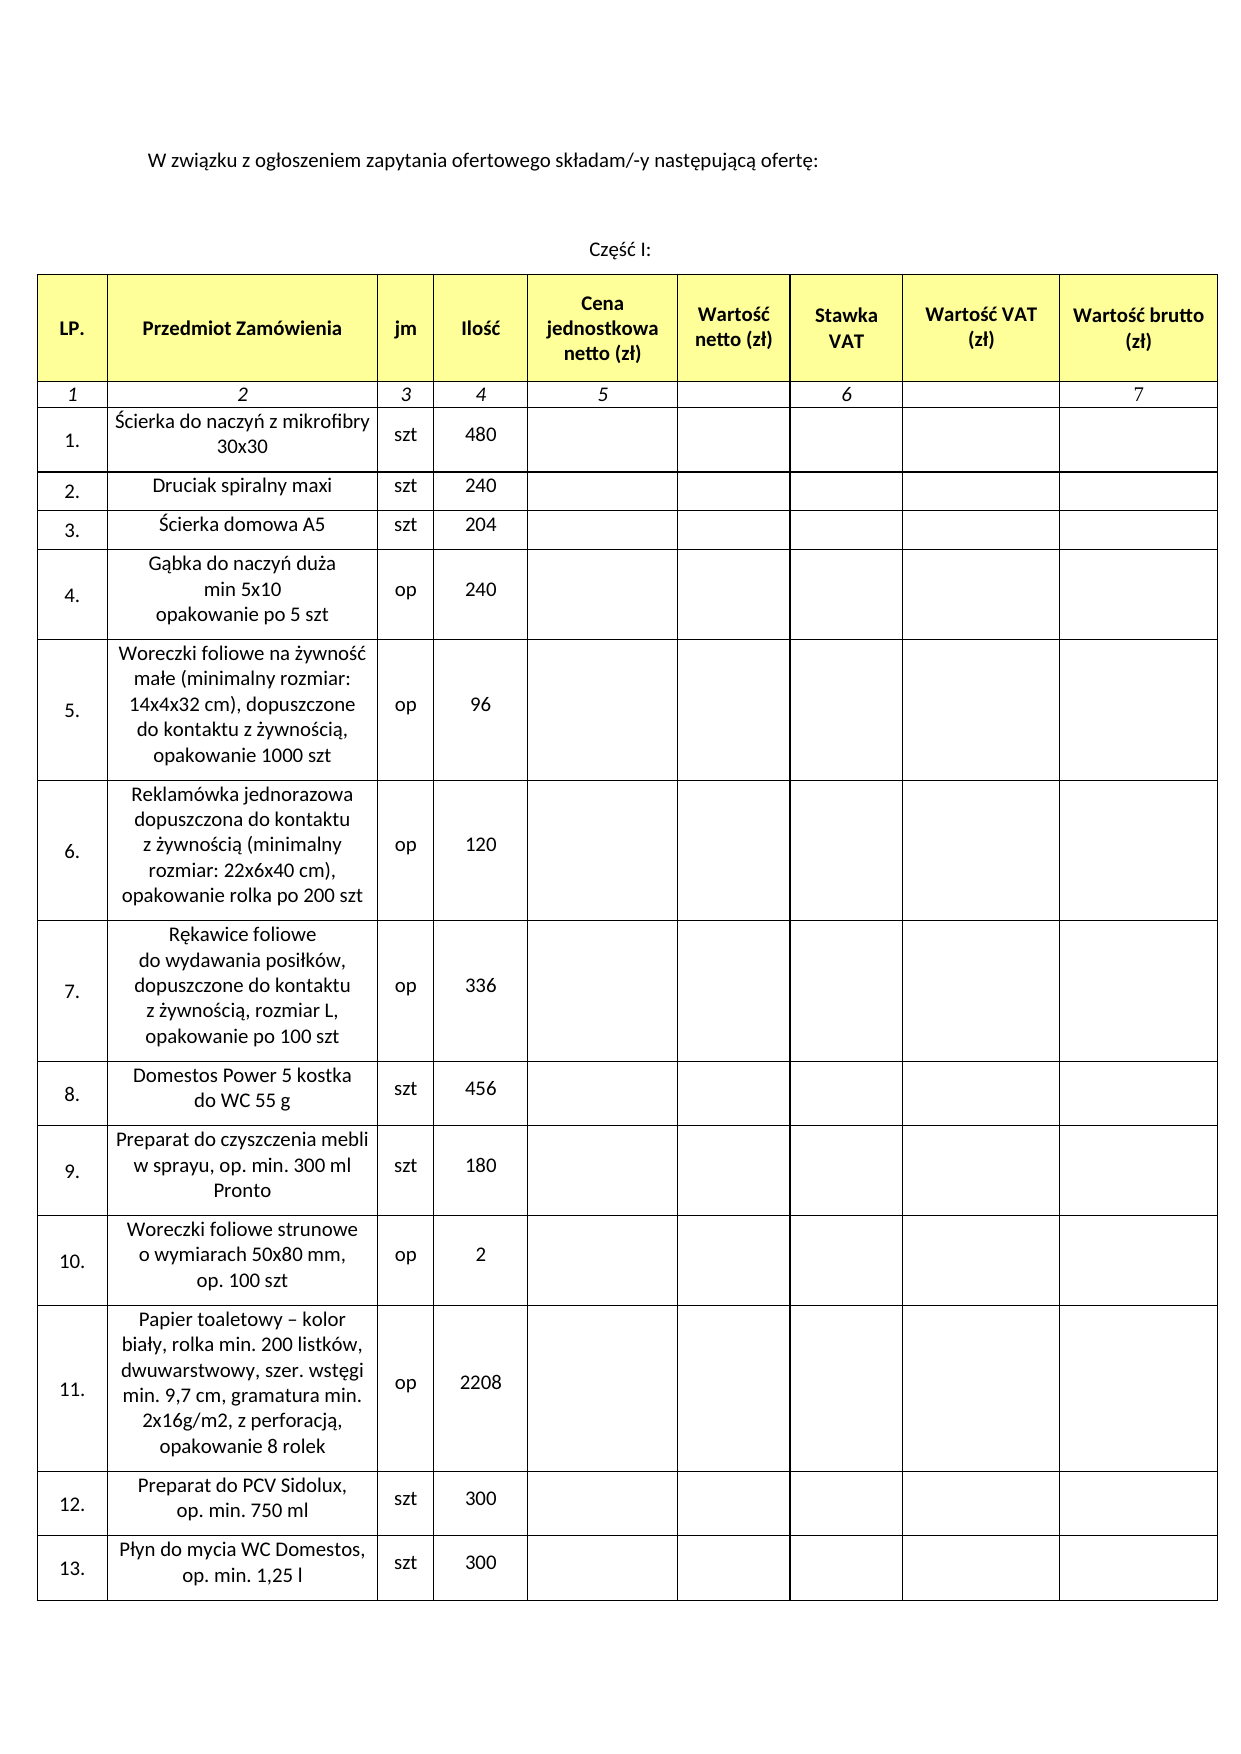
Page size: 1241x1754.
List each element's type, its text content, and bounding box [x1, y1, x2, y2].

table_cell op [378, 1306, 433, 1471]
table_cell [1060, 1306, 1217, 1471]
table_cell [1060, 1126, 1217, 1215]
table_cell [791, 550, 902, 639]
table_cell [791, 1472, 902, 1535]
table_cell [791, 473, 902, 510]
table_cell [678, 921, 789, 1061]
table_cell [528, 1306, 677, 1471]
table_cell [791, 1306, 902, 1471]
table_cell op [378, 921, 433, 1061]
table_cell [678, 1126, 789, 1215]
table_cell [903, 382, 1059, 407]
table_cell Rękawice foliowe do wydawania posiłków, dopuszczone do kontaktu z żywnością, rozmiar L, opakowanie po 100 szt [108, 921, 377, 1061]
table_cell 13. [38, 1536, 107, 1600]
table_cell Woreczki foliowe strunowe o wymiarach 50x80 mm, op. 100 szt [108, 1216, 377, 1305]
table_cell [1060, 473, 1217, 510]
table_cell [528, 1126, 677, 1215]
table_cell [1060, 640, 1217, 780]
table_cell 9. [38, 1126, 107, 1215]
table_cell [678, 408, 789, 471]
table_cell op [378, 781, 433, 920]
table_cell [791, 1216, 902, 1305]
table_cell 456 [434, 1062, 527, 1125]
table_cell Preparat do PCV Sidolux, op. min. 750 ml [108, 1472, 377, 1535]
table_cell [791, 640, 902, 780]
table_cell 1. [38, 408, 107, 471]
table_cell szt [378, 473, 433, 510]
text Część I: [148, 236, 1093, 262]
table_cell [1060, 781, 1217, 920]
table_header Wartość netto (zł) [678, 275, 789, 381]
table_cell 240 [434, 473, 527, 510]
table_cell 120 [434, 781, 527, 920]
table_cell szt [378, 1536, 433, 1600]
table_cell 2. [38, 473, 107, 510]
table_cell [678, 1536, 789, 1600]
table_cell [528, 1472, 677, 1535]
table_cell [678, 511, 789, 549]
table_cell [903, 1062, 1059, 1125]
table_cell 5 [528, 382, 677, 407]
table_cell Papier toaletowy – kolor biały, rolka min. 200 listków, dwuwarstwowy, szer. wstęgi min. 9,7 cm, gramatura min. 2x16g/m2, z perforacją, opakowanie 8 rolek [108, 1306, 377, 1471]
table_cell 12. [38, 1472, 107, 1535]
table_cell 6. [38, 781, 107, 920]
table_cell 240 [434, 550, 527, 639]
table_cell [528, 781, 677, 920]
table_cell [903, 550, 1059, 639]
table_cell [791, 511, 902, 549]
table_cell [1060, 550, 1217, 639]
table_cell 10. [38, 1216, 107, 1305]
table_cell op [378, 640, 433, 780]
table_cell 3 [378, 382, 433, 407]
table_cell [528, 511, 677, 549]
table_cell [791, 1062, 902, 1125]
table_cell Reklamówka jednorazowa dopuszczona do kontaktu z żywnością (minimalny rozmiar: 22x6x40 cm), opakowanie rolka po 200 szt [108, 781, 377, 920]
table_cell [903, 511, 1059, 549]
table_cell szt [378, 1126, 433, 1215]
table_cell [791, 781, 902, 920]
table_cell 2 [434, 1216, 527, 1305]
table_cell 1 [38, 382, 107, 407]
table_cell [528, 550, 677, 639]
table_cell szt [378, 1062, 433, 1125]
table_cell [791, 408, 902, 471]
table_cell Domestos Power 5 kostka do WC 55 g [108, 1062, 377, 1125]
table_cell 2208 [434, 1306, 527, 1471]
table_cell [791, 1536, 902, 1600]
table_cell op [378, 1216, 433, 1305]
table_cell 2 [108, 382, 377, 407]
table_cell 96 [434, 640, 527, 780]
table_cell [678, 550, 789, 639]
table_cell szt [378, 1472, 433, 1535]
table_cell [903, 408, 1059, 471]
table_cell 480 [434, 408, 527, 471]
table_cell 7 [1060, 382, 1217, 407]
table_cell 4. [38, 550, 107, 639]
table_cell [678, 1216, 789, 1305]
table_cell 5. [38, 640, 107, 780]
table_cell 7. [38, 921, 107, 1061]
table_cell [528, 1216, 677, 1305]
table_cell 8. [38, 1062, 107, 1125]
table_cell [678, 473, 789, 510]
table_cell [903, 1216, 1059, 1305]
table_cell [903, 921, 1059, 1061]
table_cell [1060, 1536, 1217, 1600]
table_cell [1060, 1062, 1217, 1125]
table_cell [903, 1126, 1059, 1215]
table_cell 300 [434, 1472, 527, 1535]
table_cell [791, 1126, 902, 1215]
table_cell [678, 1062, 789, 1125]
table_cell [903, 640, 1059, 780]
table_cell [1060, 408, 1217, 471]
table_cell [678, 781, 789, 920]
table_cell 11. [38, 1306, 107, 1471]
table_cell [528, 473, 677, 510]
table_cell op [378, 550, 433, 639]
table_cell Ścierka domowa A5 [108, 511, 377, 549]
table_cell 180 [434, 1126, 527, 1215]
table_cell Druciak spiralny maxi [108, 473, 377, 510]
table_cell [528, 1062, 677, 1125]
table_cell [528, 1536, 677, 1600]
table_header Ilość [434, 275, 527, 381]
table_cell [903, 1306, 1059, 1471]
table_header Wartość VAT (zł) [903, 275, 1059, 381]
table_cell [903, 473, 1059, 510]
table_cell [528, 921, 677, 1061]
table_cell [1060, 1472, 1217, 1535]
table_cell [528, 408, 677, 471]
table_cell [678, 1306, 789, 1471]
table_cell [791, 921, 902, 1061]
table_header Stawka VAT [791, 275, 902, 381]
table_header jm [378, 275, 433, 381]
table_cell 300 [434, 1536, 527, 1600]
table_cell [903, 1472, 1059, 1535]
table_cell [903, 781, 1059, 920]
table_cell [678, 1472, 789, 1535]
table_cell szt [378, 511, 433, 549]
table_cell [678, 640, 789, 780]
table_cell Preparat do czyszczenia mebli w sprayu, op. min. 300 ml Pronto [108, 1126, 377, 1215]
text W związku z ogłoszeniem zapytania ofertowego składam/-y następującą ofertę: [148, 148, 1093, 173]
table_cell 4 [434, 382, 527, 407]
table_cell [528, 640, 677, 780]
table_cell Gąbka do naczyń duża min 5x10 opakowanie po 5 szt [108, 550, 377, 639]
table_cell 6 [791, 382, 902, 407]
table_cell 336 [434, 921, 527, 1061]
table_cell Płyn do mycia WC Domestos, op. min. 1,25 l [108, 1536, 377, 1600]
table_cell Ścierka do naczyń z mikrofibry 30x30 [108, 408, 377, 471]
table_cell [1060, 1216, 1217, 1305]
table_cell Woreczki foliowe na żywność małe (minimalny rozmiar: 14x4x32 cm), dopuszczone do kontaktu z żywnością, opakowanie 1000 szt [108, 640, 377, 780]
table_cell [903, 1536, 1059, 1600]
table_header Wartość brutto (zł) [1060, 275, 1217, 381]
table_header LP. [38, 275, 107, 381]
table_cell [1060, 511, 1217, 549]
table_header Cena jednostkowa netto (zł) [528, 275, 677, 381]
table_cell 204 [434, 511, 527, 549]
table_header Przedmiot Zamówienia [108, 275, 377, 381]
table_cell [1060, 921, 1217, 1061]
table_cell 3. [38, 511, 107, 549]
table_cell [678, 382, 789, 407]
table_cell szt [378, 408, 433, 471]
